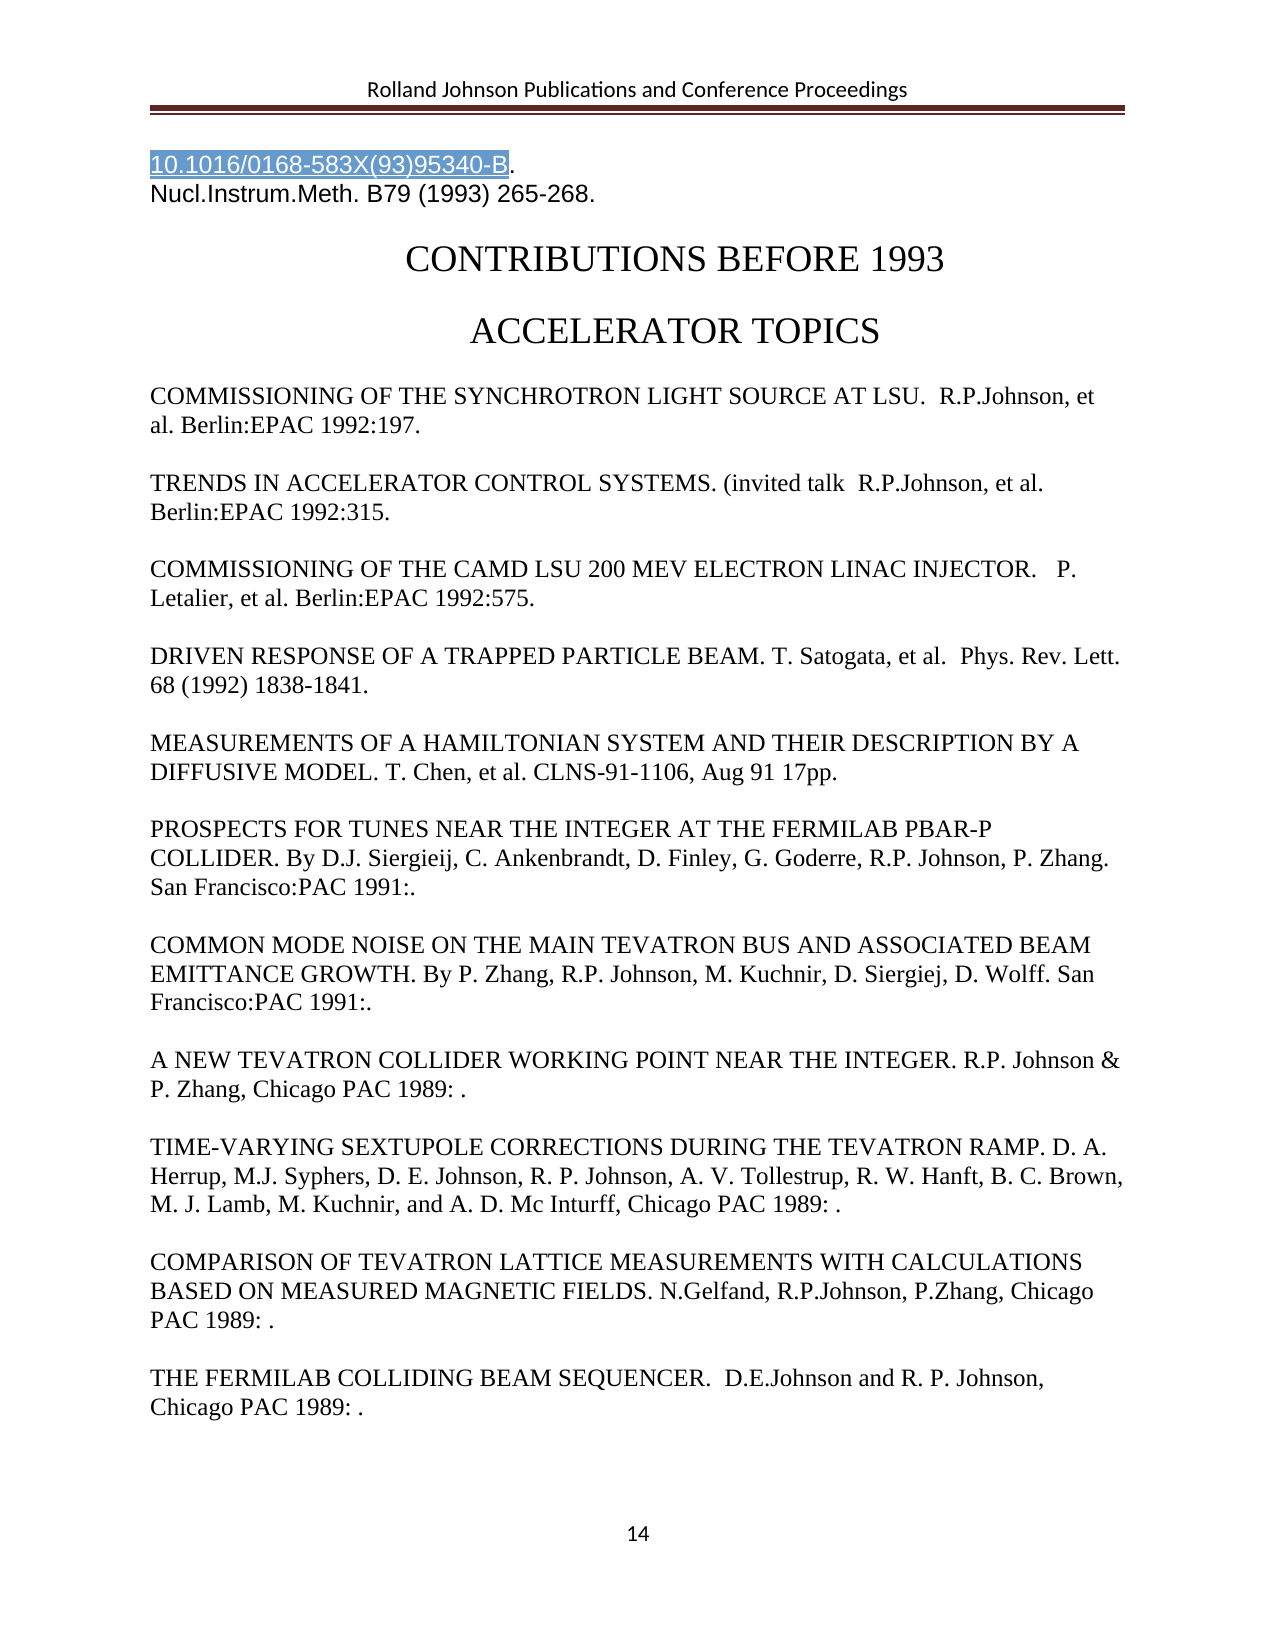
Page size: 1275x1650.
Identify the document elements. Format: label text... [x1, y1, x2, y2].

text COMMISSIONING OF THE CAMD LSU 200 MEV ELECTRON LINAC INJECTOR. P. Letalier, et al. Berlin:EPAC 1992:575. [150, 554, 1125, 612]
text DRIVEN RESPONSE OF A TRAPPED PARTICLE BEAM. T. Satogata, et al. Phys. Rev. Lett. 68 (1992) 1838-1841. [150, 641, 1125, 699]
text TRENDS IN ACCELERATOR CONTROL SYSTEMS. (invited talk R.P.Johnson, et al. Berlin:EPAC 1992:315. [150, 468, 1125, 525]
text THE FERMILAB COLLIDING BEAM SEQUENCER. D.E.Johnson and R. P. Johnson, Chicago PAC 1989: . [150, 1363, 1125, 1420]
text MEASUREMENTS OF A HAMILTONIAN SYSTEM AND THEIR DESCRIPTION BY A DIFFUSIVE MODEL. T. Chen, et al. CLNS-91-1106, Aug 91 17pp. [150, 728, 1125, 785]
text COMPARISON OF TEVATRON LATTICE MEASUREMENTS WITH CALCULATIONS BASED ON MEASURED MAGNETIC FIELDS. N.Gelfand, R.P.Johnson, P.Zhang, Chicago PAC 1989: . [150, 1247, 1125, 1334]
text ACCELERATOR TOPICS [225, 309, 1125, 352]
text PROSPECTS FOR TUNES NEAR THE INTEGER AT THE FERMILAB PBAR-P COLLIDER. By D.J. Siergieij, C. Ankenbrandt, D. Finley, G. Goderre, R.P. Johnson, P. Zhang. San Francisco:PAC 1991:. [150, 814, 1125, 901]
text A NEW TEVATRON COLLIDER WORKING POINT NEAR THE INTEGER. R.P. Johnson & P. Zhang, Chicago PAC 1989: . [150, 1045, 1125, 1103]
text TIME-VARYING SEXTUPOLE CORRECTIONS DURING THE TEVATRON RAMP. D. A. Herrup, M.J. Syphers, D. E. Johnson, R. P. Johnson, A. V. Tollestrup, R. W. Hanft, B. C. Brown, M. J. Lamb, M. Kuchnir, and A. D. Mc Inturff, Chicago PAC 1989: . [150, 1132, 1125, 1218]
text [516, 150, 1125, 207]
text COMMON MODE NOISE ON THE MAIN TEVATRON BUS AND ASSOCIATED BEAM EMITTANCE GROWTH. By P. Zhang, R.P. Johnson, M. Kuchnir, D. Siergiej, D. Wolff. San Francisco:PAC 1991:. [150, 930, 1125, 1016]
text CONTRIBUTIONS BEFORE 1993 [225, 237, 1125, 280]
text COMMISSIONING OF THE SYNCHROTRON LIGHT SOURCE AT LSU. R.P.Johnson, et al. Berlin:EPAC 1992:197. [150, 381, 1125, 439]
